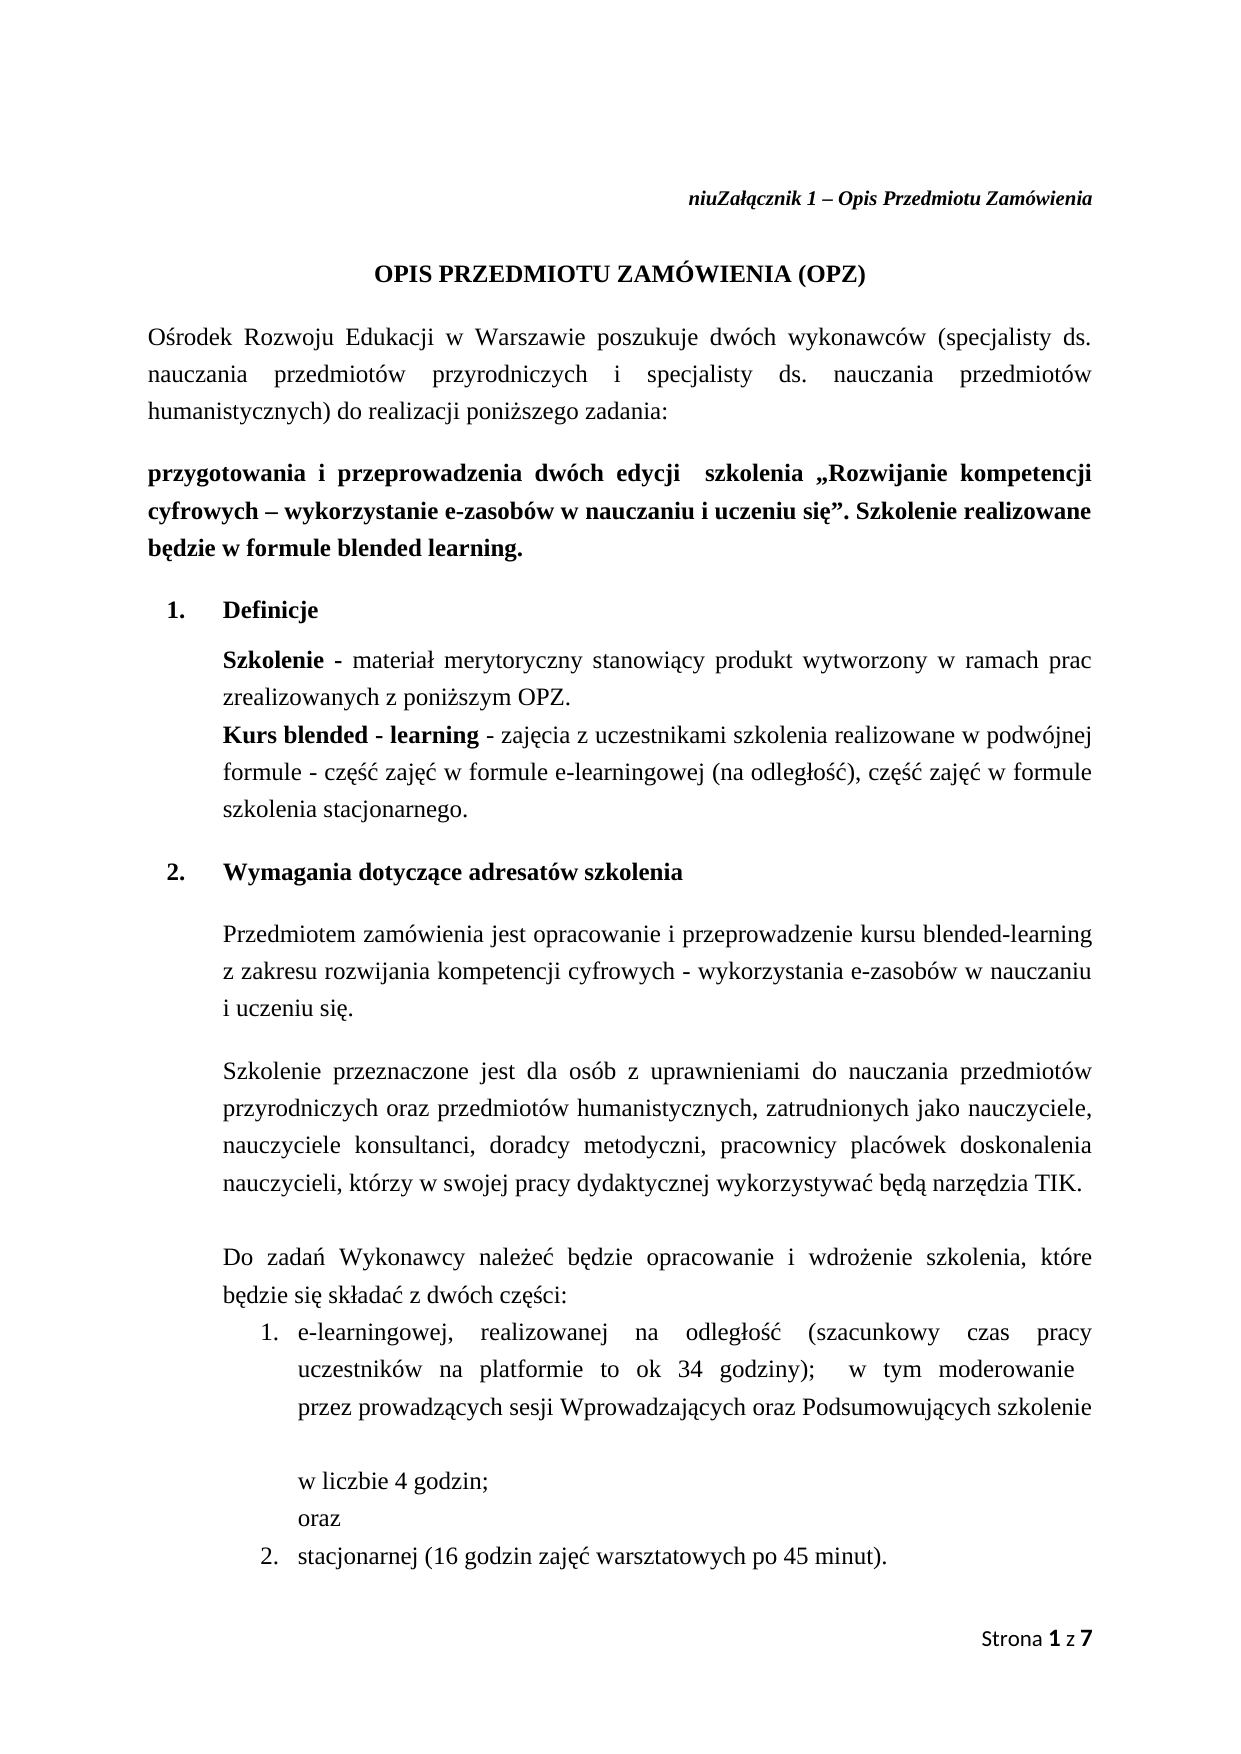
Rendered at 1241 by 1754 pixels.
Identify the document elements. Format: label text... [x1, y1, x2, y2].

list Definicje [185, 595, 1093, 624]
text Do zadań Wykonawcy należeć będzie opracowanie i wdrożenie szkolenia, które będzie się składać z dwóch części: [223, 1242, 1093, 1308]
text OPIS PRZEDMIOTU ZAMÓWIENIA (OPZ) [148, 259, 1093, 288]
text przygotowania i przeprowadzenia dwóch edycji szkolenia „Rozwijanie kompetencji cyfrowych – wykorzystanie e-zasobów w nauczaniu i uczeniu się”. Szkolenie realizowane będzie w formule blended learning. [148, 458, 1093, 562]
text Szkolenie - materiał merytoryczny stanowiący produkt wytworzony w ramach prac zrealizowanych z poniższym OPZ. [223, 645, 1093, 711]
list stacjonarnej (16 godzin zajęć warsztatowych po 45 minut). [260, 1541, 1093, 1569]
text oraz [298, 1503, 1093, 1532]
text Ośrodek Rozwoju Edukacji w Warszawie poszukuje dwóch wykonawców (specjalisty ds. nauczania przedmiotów przyrodniczych i specjalisty ds. nauczania przedmiotów humanistycznych) do realizacji poniższego zadania: [148, 322, 1093, 425]
text Szkolenie przeznaczone jest dla osób z uprawnieniami do nauczania przedmiotów przyrodniczych oraz przedmiotów humanistycznych, zatrudnionych jako nauczyciele, nauczyciele konsultanci, doradcy metodyczni, pracownicy placówek doskonalenia nauczycieli, którzy w swojej pracy dydaktycznej wykorzystywać będą narzędzia TIK. [223, 1056, 1093, 1196]
text Kurs blended - learning - zajęcia z uczestnikami szkolenia realizowane w podwójnej formule - część zajęć w formule e-learningowej (na odległość), część zajęć w formule szkolenia stacjonarnego. [223, 720, 1093, 823]
list e-learningowej, realizowanej na odległość (szacunkowy czas pracy uczestników na platformie to ok 34 godziny); w tym moderowanie przez prowadzących sesji Wprowadzających oraz Podsumowujących szkolenie w liczbie 4 godzin; [260, 1317, 1093, 1495]
text Przedmiotem zamówienia jest opracowanie i przeprowadzenie kursu blended-learning z zakresu rozwijania kompetencji cyfrowych - wykorzystania e-zasobów w nauczaniu i uczeniu się. [223, 919, 1093, 1022]
text niuZałącznik 1 – Opis Przedmiotu Zamówienia [148, 186, 1093, 210]
list Wymagania dotyczące adresatów szkolenia [185, 857, 1093, 885]
